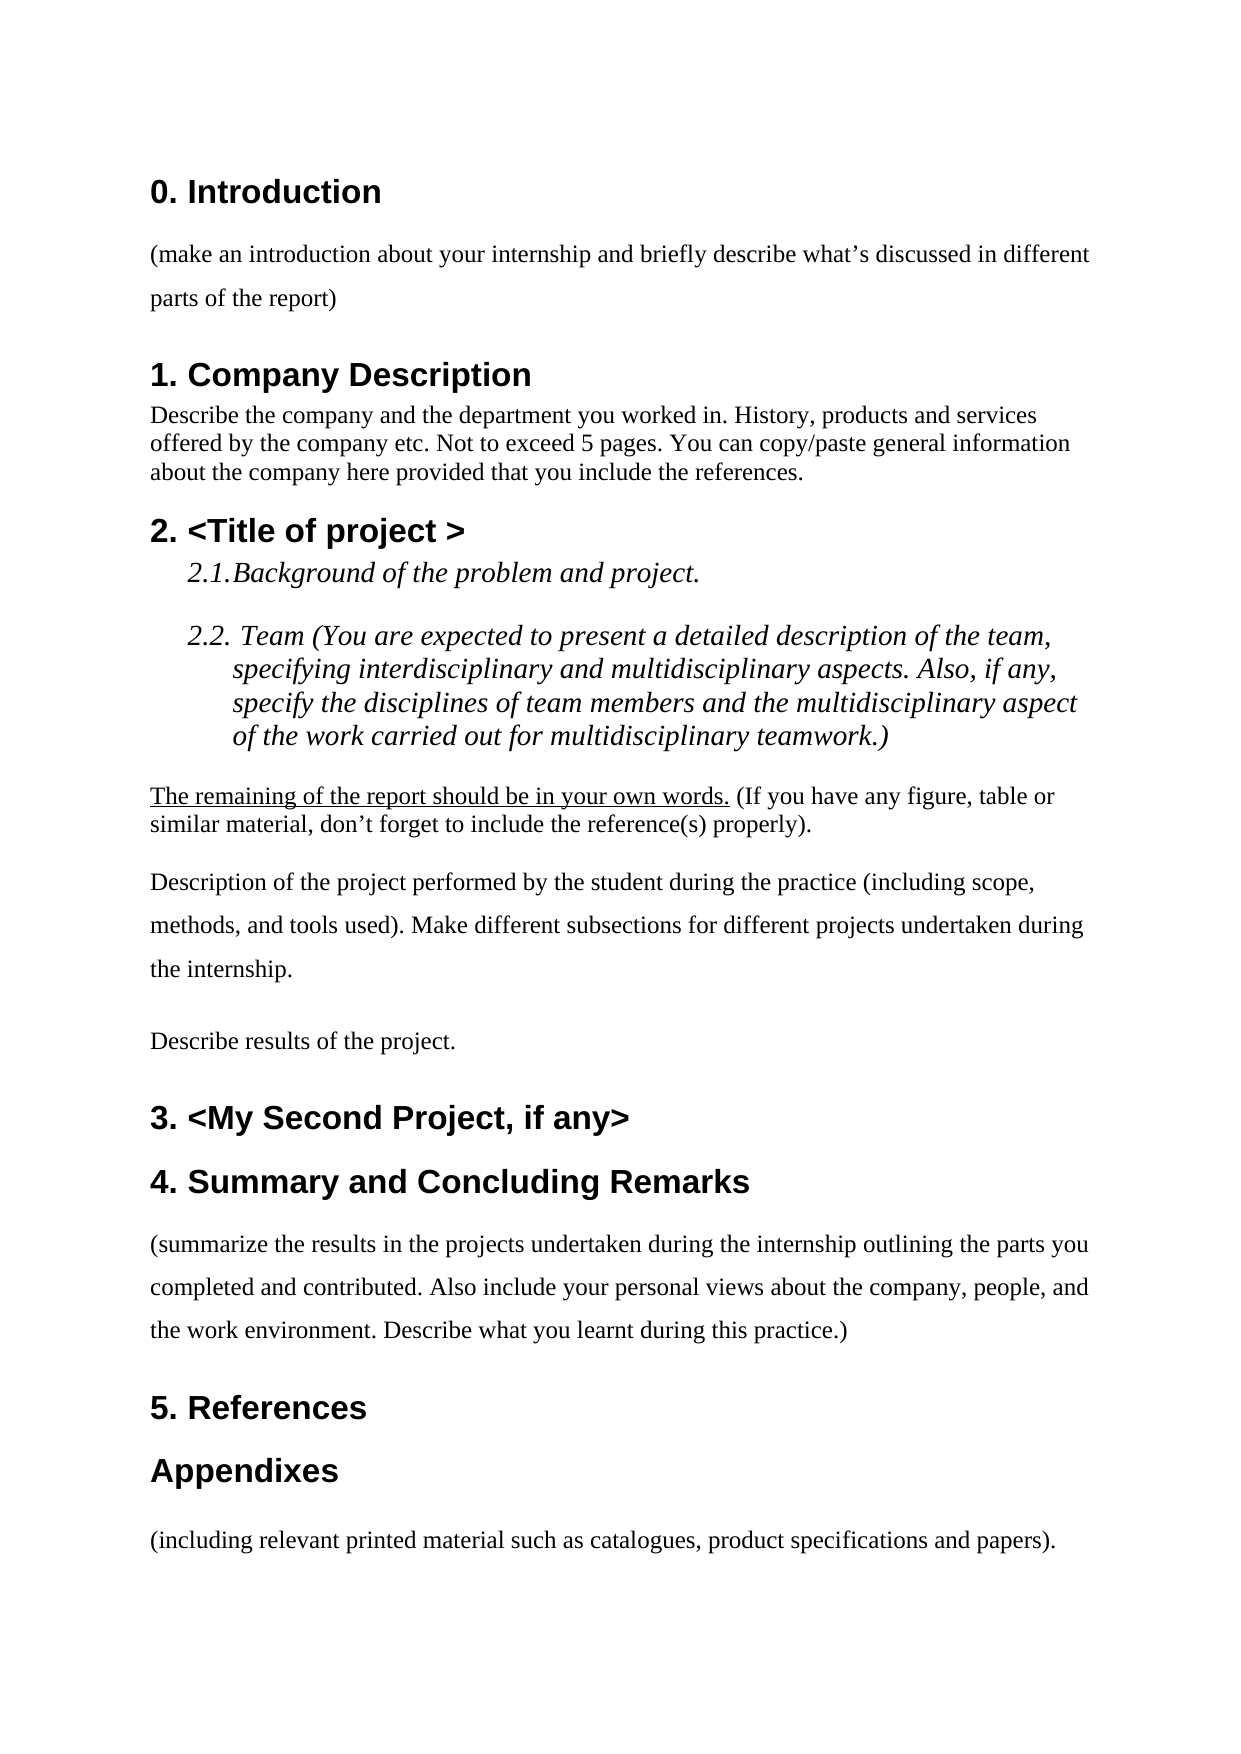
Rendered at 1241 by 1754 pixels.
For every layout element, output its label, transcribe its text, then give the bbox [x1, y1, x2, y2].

text (including relevant printed material such as catalogues, product specifications and papers). [150, 1525, 1090, 1553]
subtitle Team (You are expected to present a detailed description of the team, specifying interdisciplinary and multidisciplinary aspects. Also, if any, specify the disciplines of team members and the multidisciplinary aspect of the work carried out for multidisciplinary teamwork.) [187, 618, 1090, 752]
text Describe the company and the department you worked in. History, products and services offered by the company etc. Not to exceed 5 pages. You can copy/paste general information about the company here provided that you include the references. [150, 400, 1090, 486]
subtitle Appendixes [150, 1451, 1090, 1490]
subtitle Summary and Concluding Remarks [150, 1162, 1090, 1200]
subtitle References [150, 1388, 1090, 1426]
text Description of the project performed by the student during the practice (including scope, methods, and tools used). Make different subsections for different projects undertaken during the internship. [150, 867, 1090, 982]
text (make an introduction about your internship and briefly describe what’s discussed in different parts of the report) [150, 239, 1090, 311]
subtitle Company Description [150, 355, 1090, 393]
subtitle Introduction [150, 172, 1090, 210]
text (summarize the results in the projects undertaken during the internship outlining the parts you completed and contributed. Also include your personal views about the company, people, and the work environment. Describe what you learnt during this practice.) [150, 1229, 1090, 1344]
text Describe results of the project. [150, 1026, 1090, 1055]
subtitle <Title of project > [150, 511, 1090, 549]
subtitle <My Second Project, if any> [150, 1098, 1090, 1137]
text The remaining of the report should be in your own words. (If you have any figure, table or similar material, don’t forget to include the reference(s) properly). [150, 781, 1090, 838]
subtitle Background of the problem and project. [187, 556, 1090, 589]
